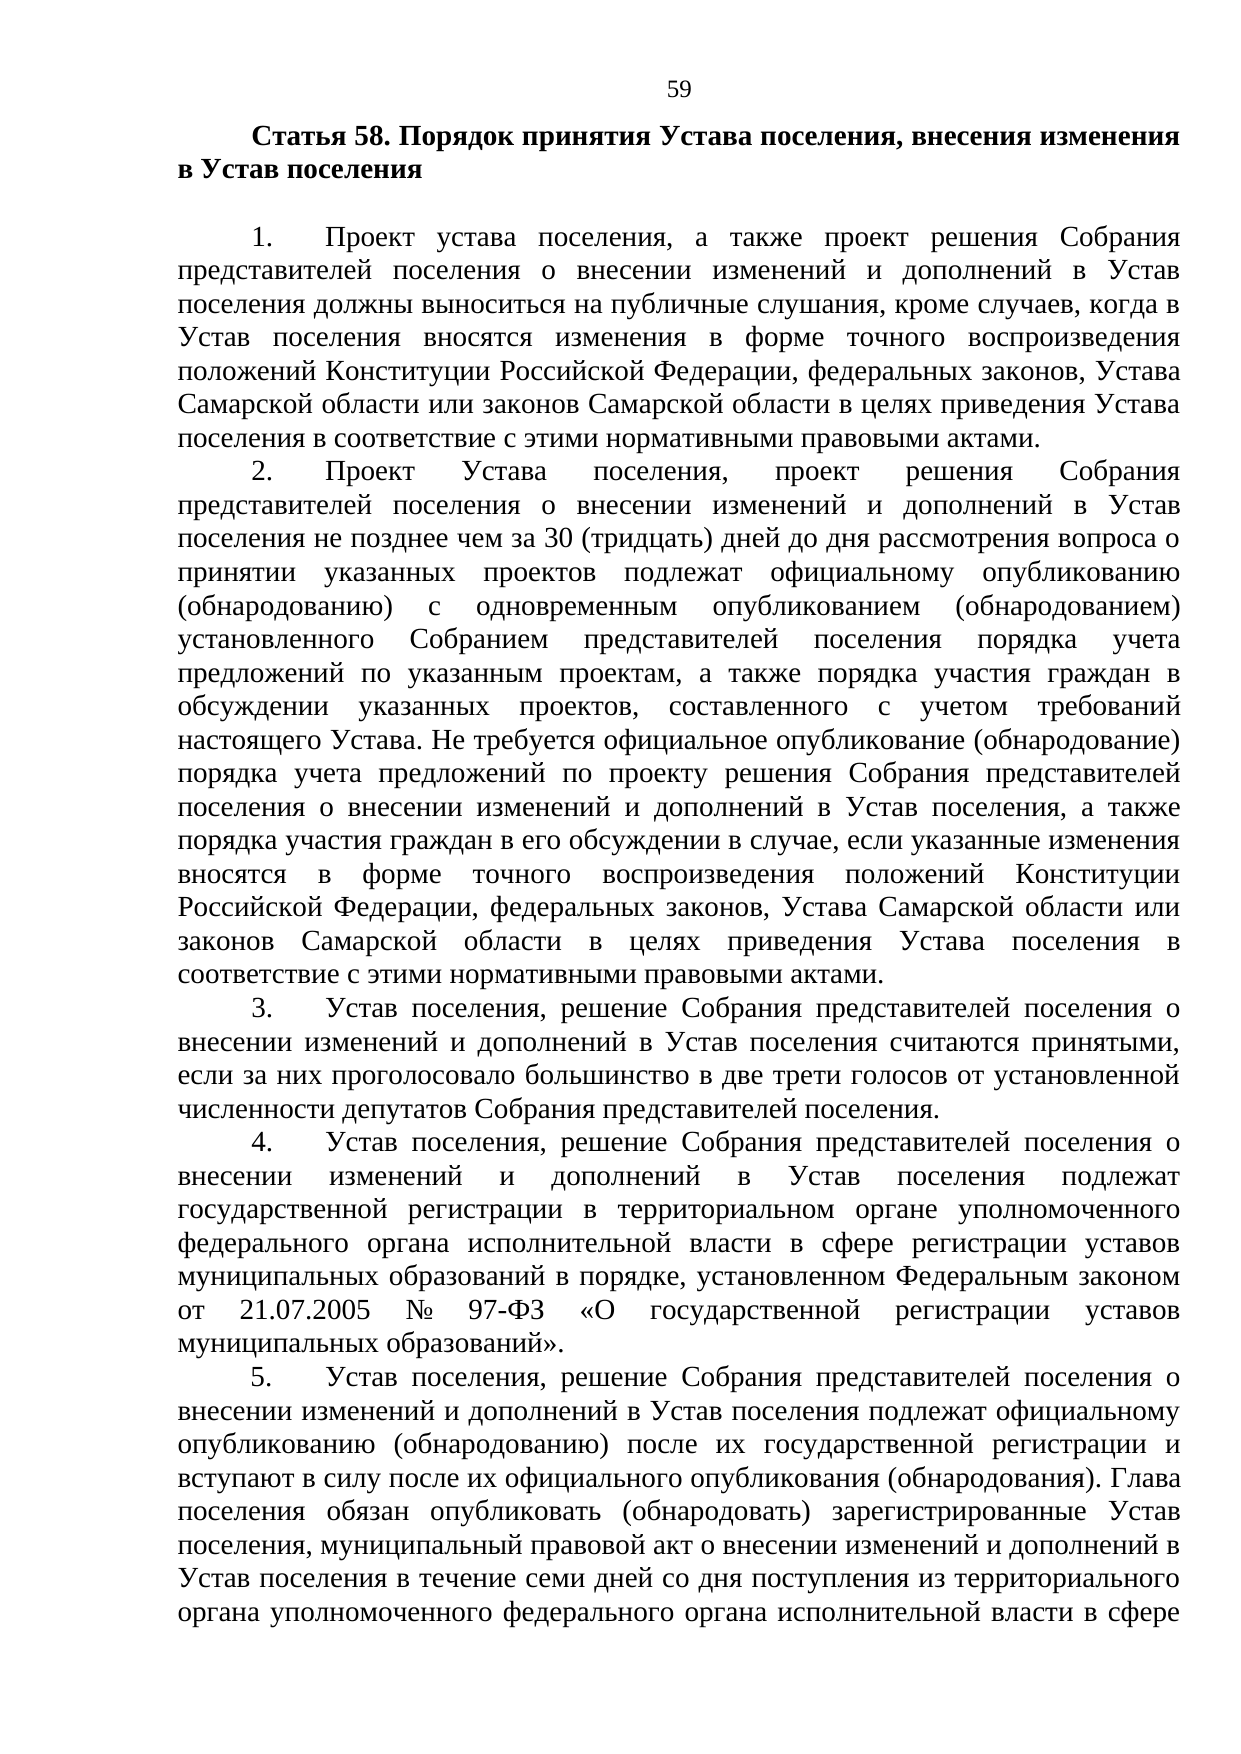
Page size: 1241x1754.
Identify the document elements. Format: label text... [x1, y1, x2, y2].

list Проект устава поселения, а также проект решения Собрания представителей поселения о внесении изменений и дополнений в Устав поселения должны выноситься на публичные слушания, кроме случаев, когда в Устав поселения вносятся изменения в форме точного воспроизведения положений Конституции Российской Федерации, федеральных законов, Устава Самарской области или законов Самарской области в целях приведения Устава поселения в соответствие с этими нормативными правовыми актами. [177, 219, 1181, 453]
list Устав поселения, решение Собрания представителей поселения о внесении изменений и дополнений в Устав поселения подлежат государственной регистрации в территориальном органе уполномоченного федерального органа исполнительной власти в сфере регистрации уставов муниципальных образований в порядке, установленном Федеральным законом от 21.07.2005 № 97-ФЗ «О государственной регистрации уставов муниципальных образований». [177, 1124, 1181, 1359]
text Статья 58. Порядок принятия Устава поселения, внесения изменения в Устав поселения [177, 118, 1181, 185]
list Устав поселения, решение Собрания представителей поселения о внесении изменений и дополнений в Устав поселения считаются принятыми, если за них проголосовало большинство в две трети голосов от установленной численности депутатов Собрания представителей поселения. [177, 990, 1181, 1124]
list Проект Устава поселения, проект решения Собрания представителей поселения о внесении изменений и дополнений в Устав поселения не позднее чем за 30 (тридцать) дней до дня рассмотрения вопроса о принятии указанных проектов подлежат официальному опубликованию (обнародованию) с одновременным опубликованием (обнародованием) установленного Собранием представителей поселения порядка учета предложений по указанным проектам, а также порядка участия граждан в обсуждении указанных проектов, составленного с учетом требований настоящего Устава. Не требуется официальное опубликование (обнародование) порядка учета предложений по проекту решения Собрания представителей поселения о внесении изменений и дополнений в Устав поселения, а также порядка участия граждан в его обсуждении в случае, если указанные изменения вносятся в форме точного воспроизведения положений Конституции Российской Федерации, федеральных законов, Устава Самарской области или законов Самарской области в целях приведения Устава поселения в соответствие с этими нормативными правовыми актами. [177, 453, 1181, 990]
